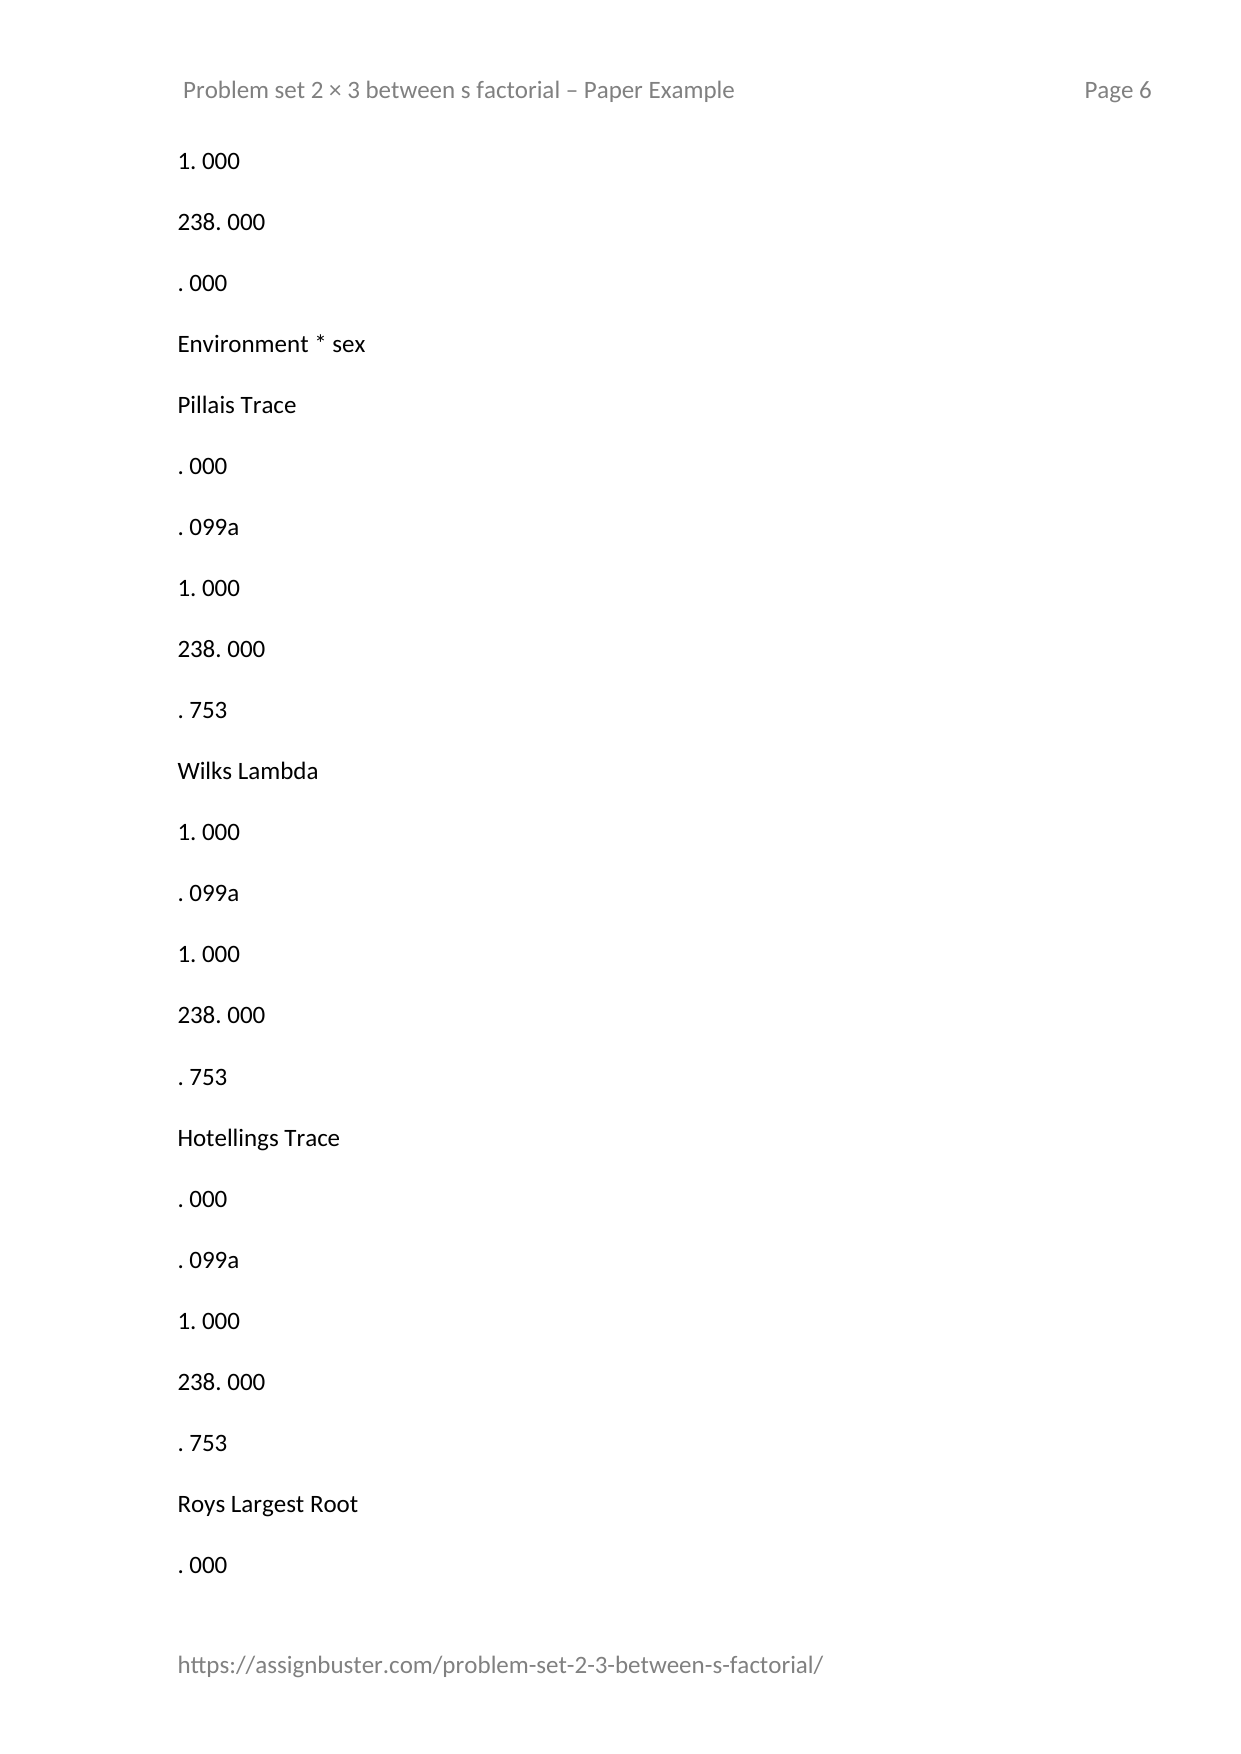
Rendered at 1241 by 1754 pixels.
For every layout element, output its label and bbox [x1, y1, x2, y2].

text [177, 145, 1152, 1579]
